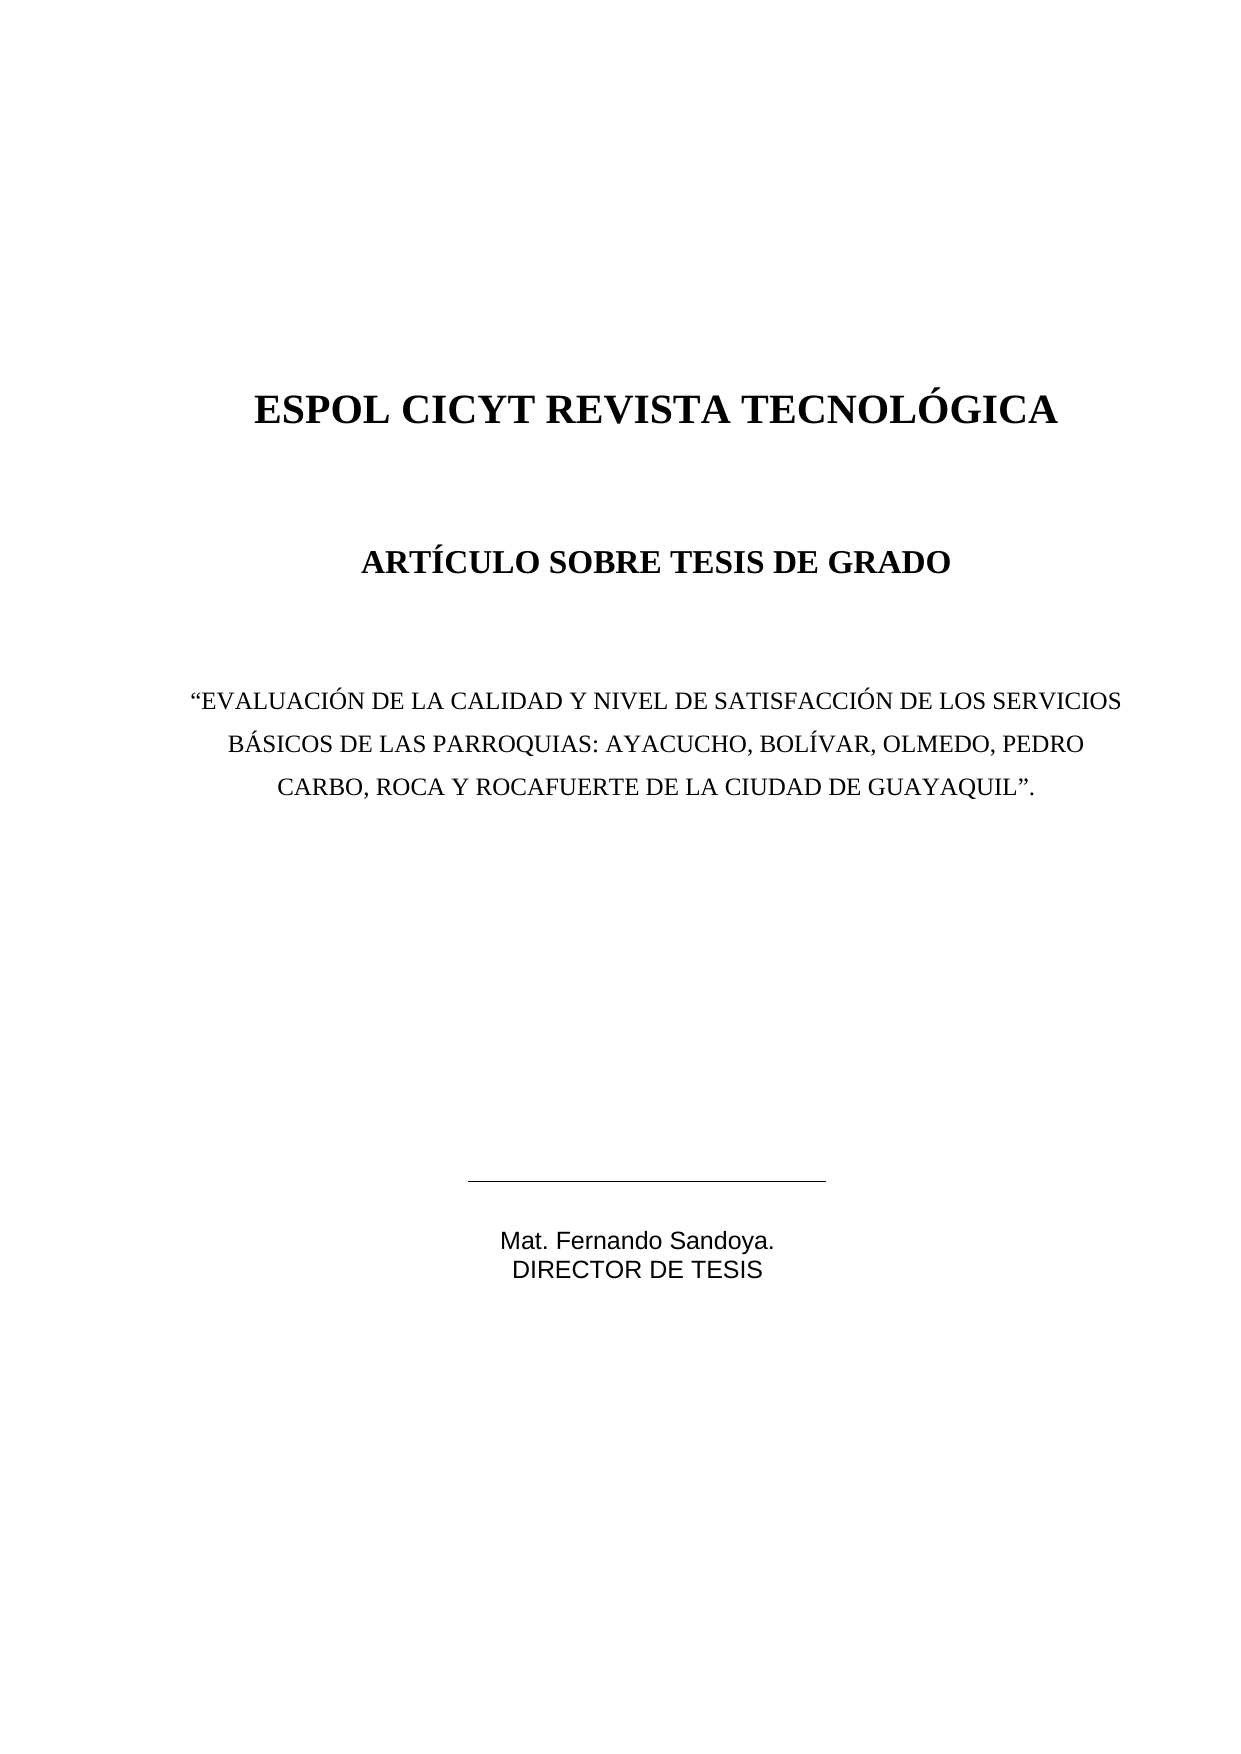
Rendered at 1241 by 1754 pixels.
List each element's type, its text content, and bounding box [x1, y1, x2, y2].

text “EVALUACIÓN DE LA CALIDAD Y NIVEL DE SATISFACCIÓN DE LOS SERVICIOS BÁSICOS DE LAS PARROQUIAS: AYACUCHO, BOLÍVAR, OLMEDO, PEDRO CARBO, ROCA Y ROCAFUERTE DE LA CIUDAD DE GUAYAQUIL”. [187, 686, 1125, 801]
text ESPOL CICYT REVISTA TECNOLÓGICA [187, 384, 1125, 432]
text ARTÍCULO SOBRE TESIS DE GRADO [187, 542, 1125, 581]
